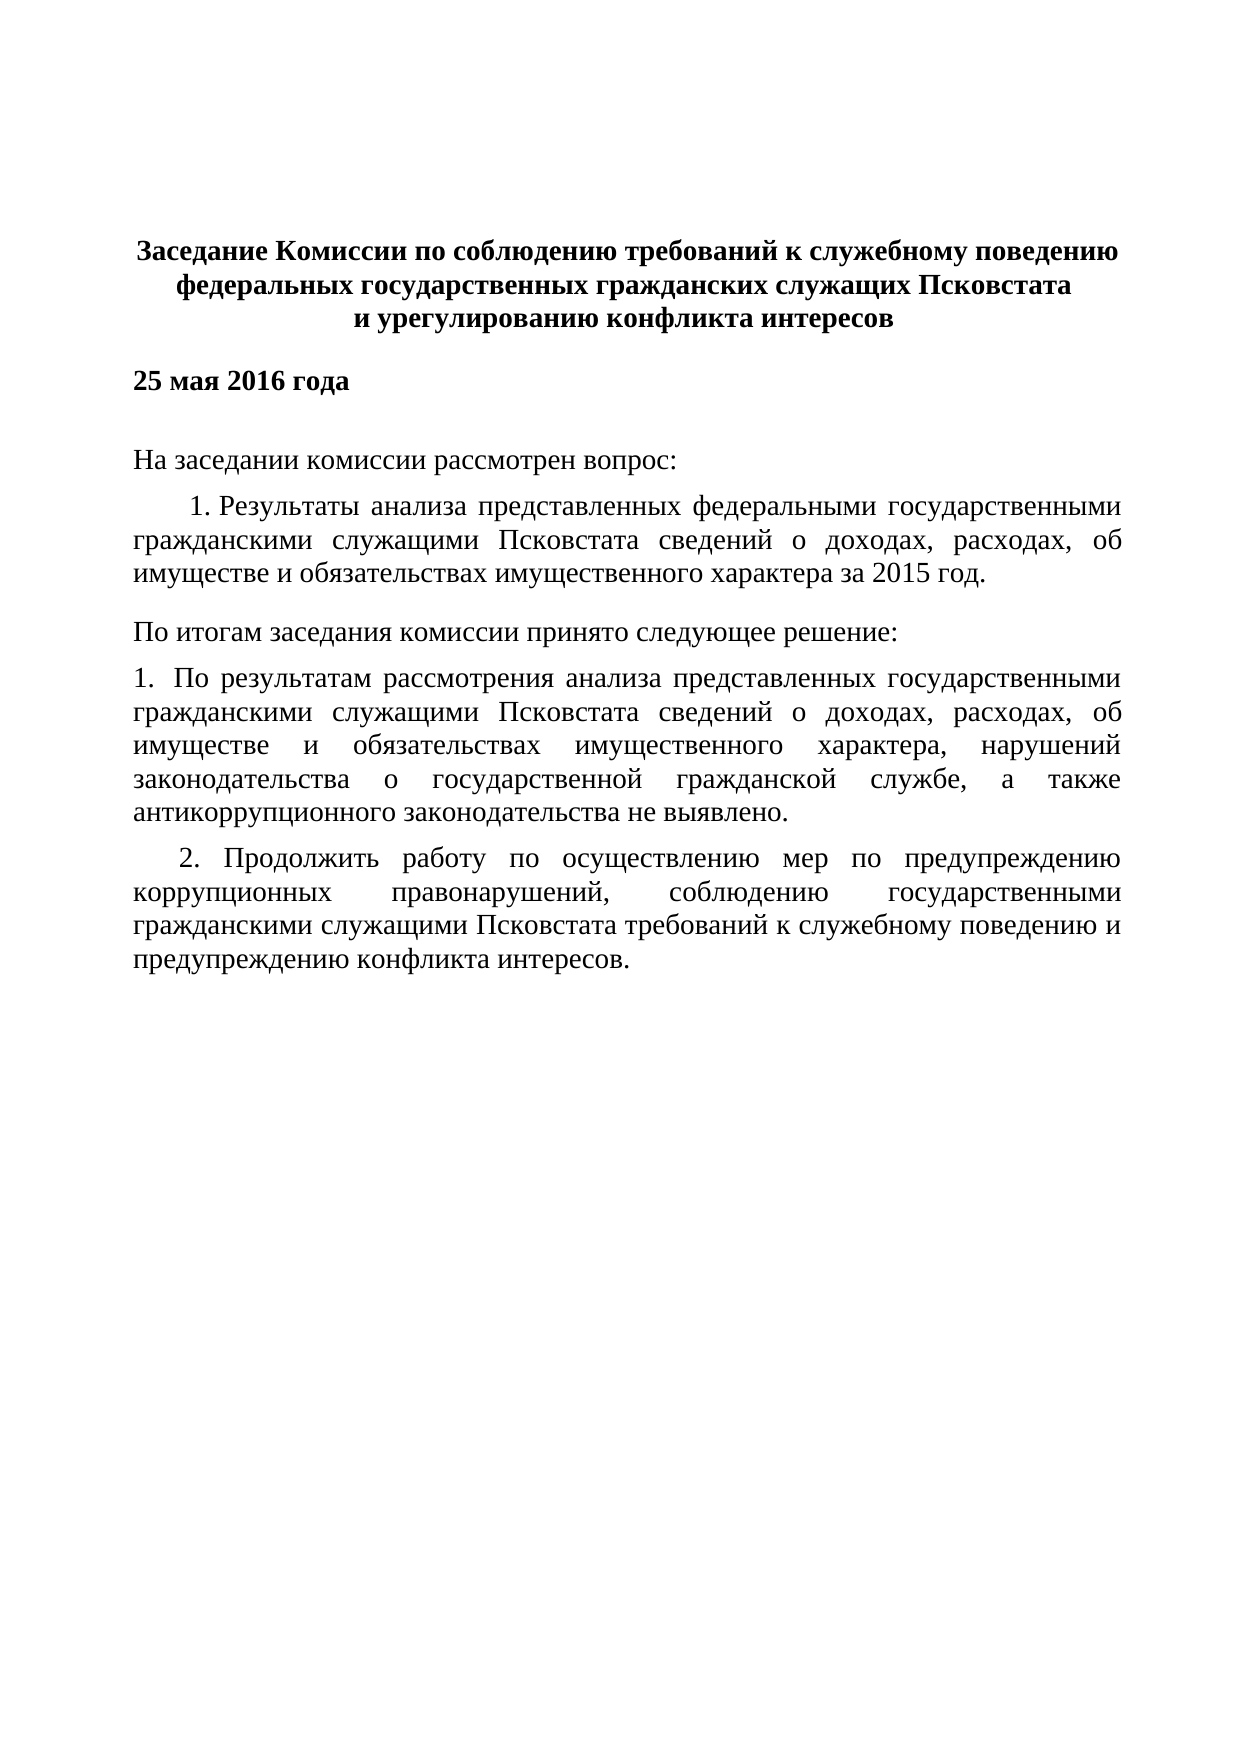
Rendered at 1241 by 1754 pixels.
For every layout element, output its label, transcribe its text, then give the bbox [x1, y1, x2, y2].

text 1. По результатам рассмотрения анализа представленных государственными гражданскими служащими Псковстата сведений о доходах, расходах, об имуществе и обязательствах имущественного характера, нарушений законодательства о государственной гражданской службе, а также антикоррупционного законодательства не выявлено. [133, 660, 1122, 828]
text По итогам заседания комиссии принято следующее решение: [133, 614, 1122, 648]
text Заседание Комиссии по соблюдению требований к служебному поведению федеральных государственных гражданских служащих Псковстата и урегулированию конфликта интересов [133, 233, 1122, 363]
text 2. Продолжить работу по осуществлению мер по предупреждению коррупционных правонарушений, соблюдению государственными гражданскими служащими Псковстата требований к служебному поведению и предупреждению конфликта интересов. [133, 840, 1122, 974]
text 1. Результаты анализа представленных федеральными государственными гражданскими служащими Псковстата сведений о доходах, расходах, об имуществе и обязательствах имущественного характера за 2015 год. [133, 488, 1122, 589]
text 25 мая 2016 года [133, 363, 1122, 396]
text На заседании комиссии рассмотрен вопрос: [133, 442, 1122, 476]
